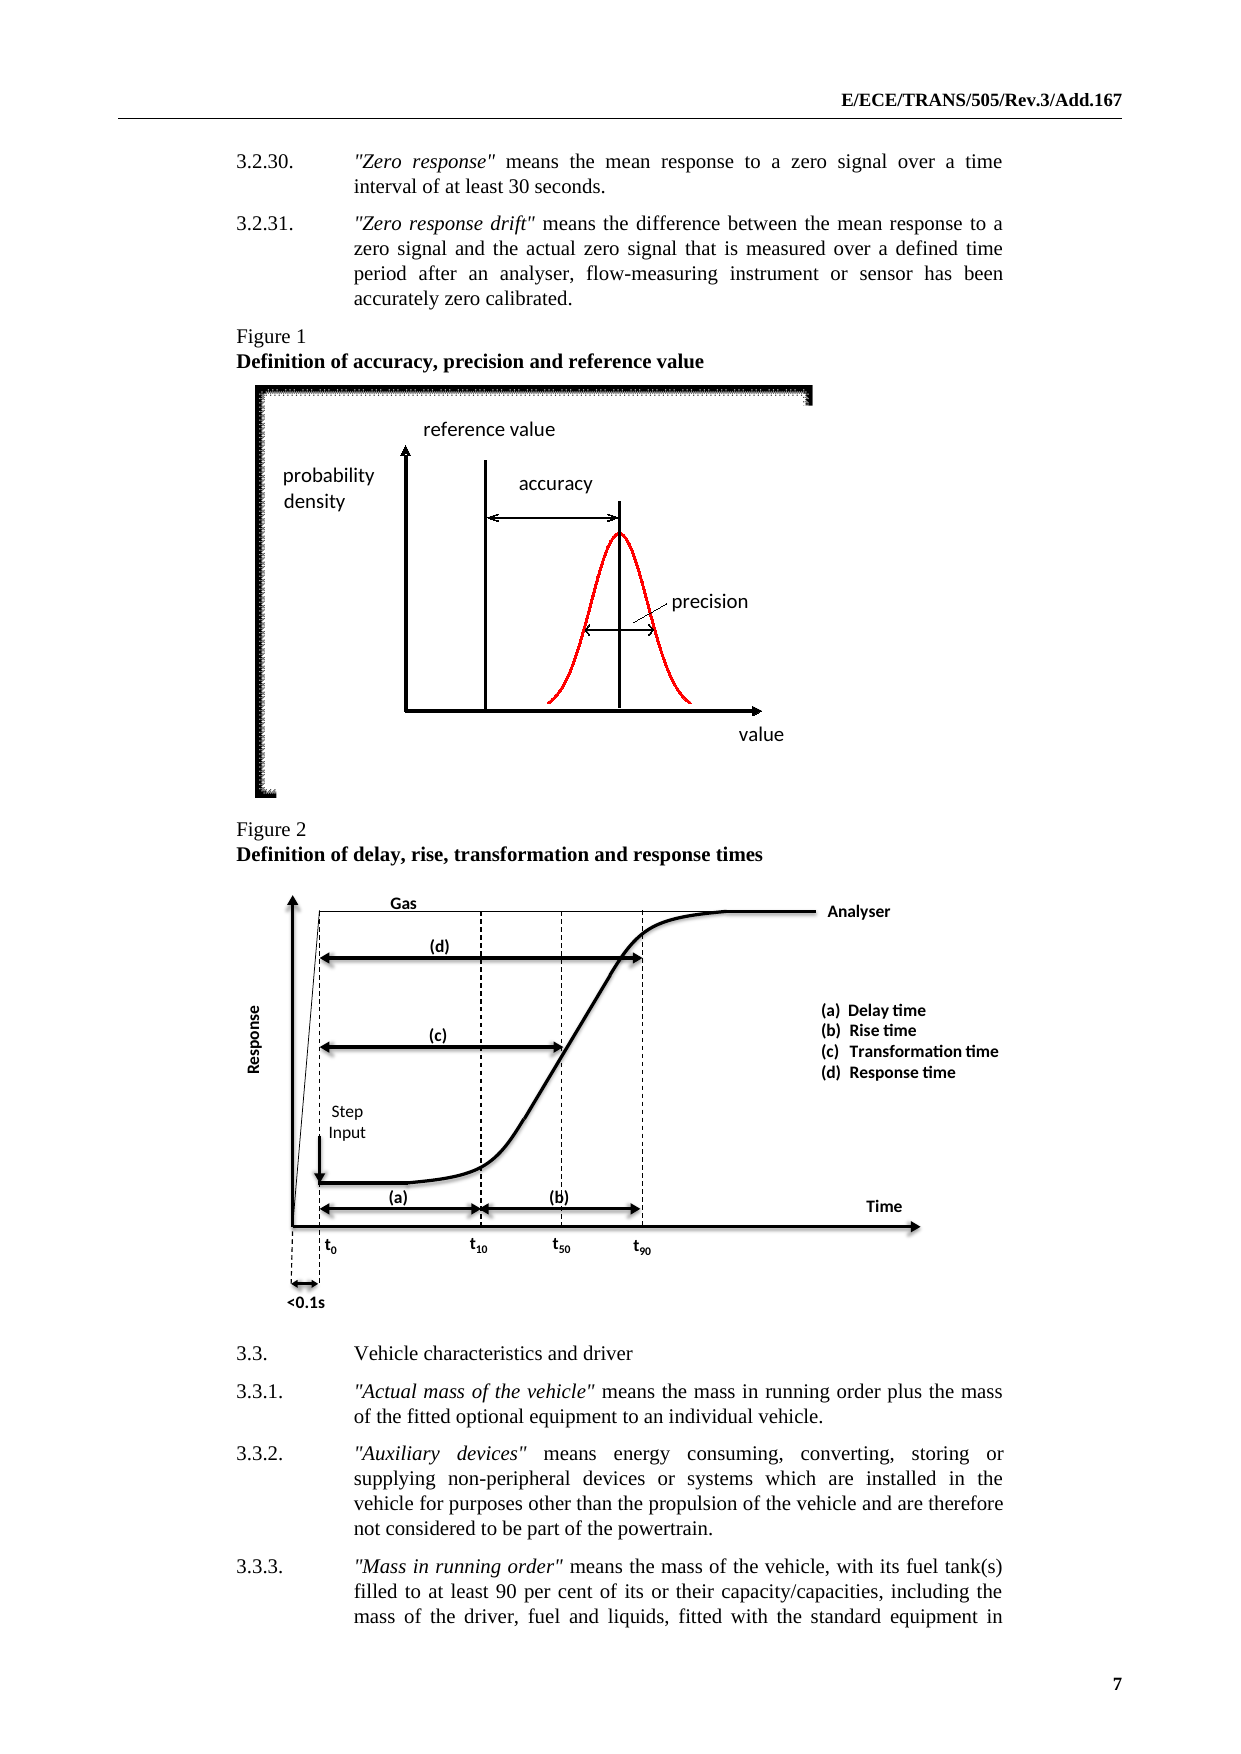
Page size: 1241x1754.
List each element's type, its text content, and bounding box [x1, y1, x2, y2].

text Definition of delay, rise, transformation and response times [177, 841, 1004, 866]
text 3.3. Vehicle characteristics and driver [236, 1340, 1004, 1365]
text Definition of accuracy, precision and reference value [236, 348, 1004, 373]
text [236, 1553, 1004, 1628]
text 3.2.31. "Zero response drift" means the difference between the mean response to a zero signal and the actual zero signal that is measured over a defined time period after an analyser, flow-measuring instrument or sensor has been accurately zero calibrated. [236, 210, 1004, 310]
text 3.3.2. "Auxiliary devices" means energy consuming, converting, storing or supplying non-peripheral devices or systems which are installed in the vehicle for purposes other than the propulsion of the vehicle and are therefore not considered to be part of the powertrain. [236, 1440, 1004, 1540]
text Figure 1 [236, 323, 1004, 348]
text Figure 2 [177, 816, 1004, 841]
text 3.3.1. "Actual mass of the vehicle" means the mass in running order plus the mass of the fitted optional equipment to an individual vehicle. [236, 1378, 1004, 1428]
text 3.2.30. "Zero response" means the mean response to a zero signal over a time interval of at least 30 seconds. [236, 148, 1004, 198]
